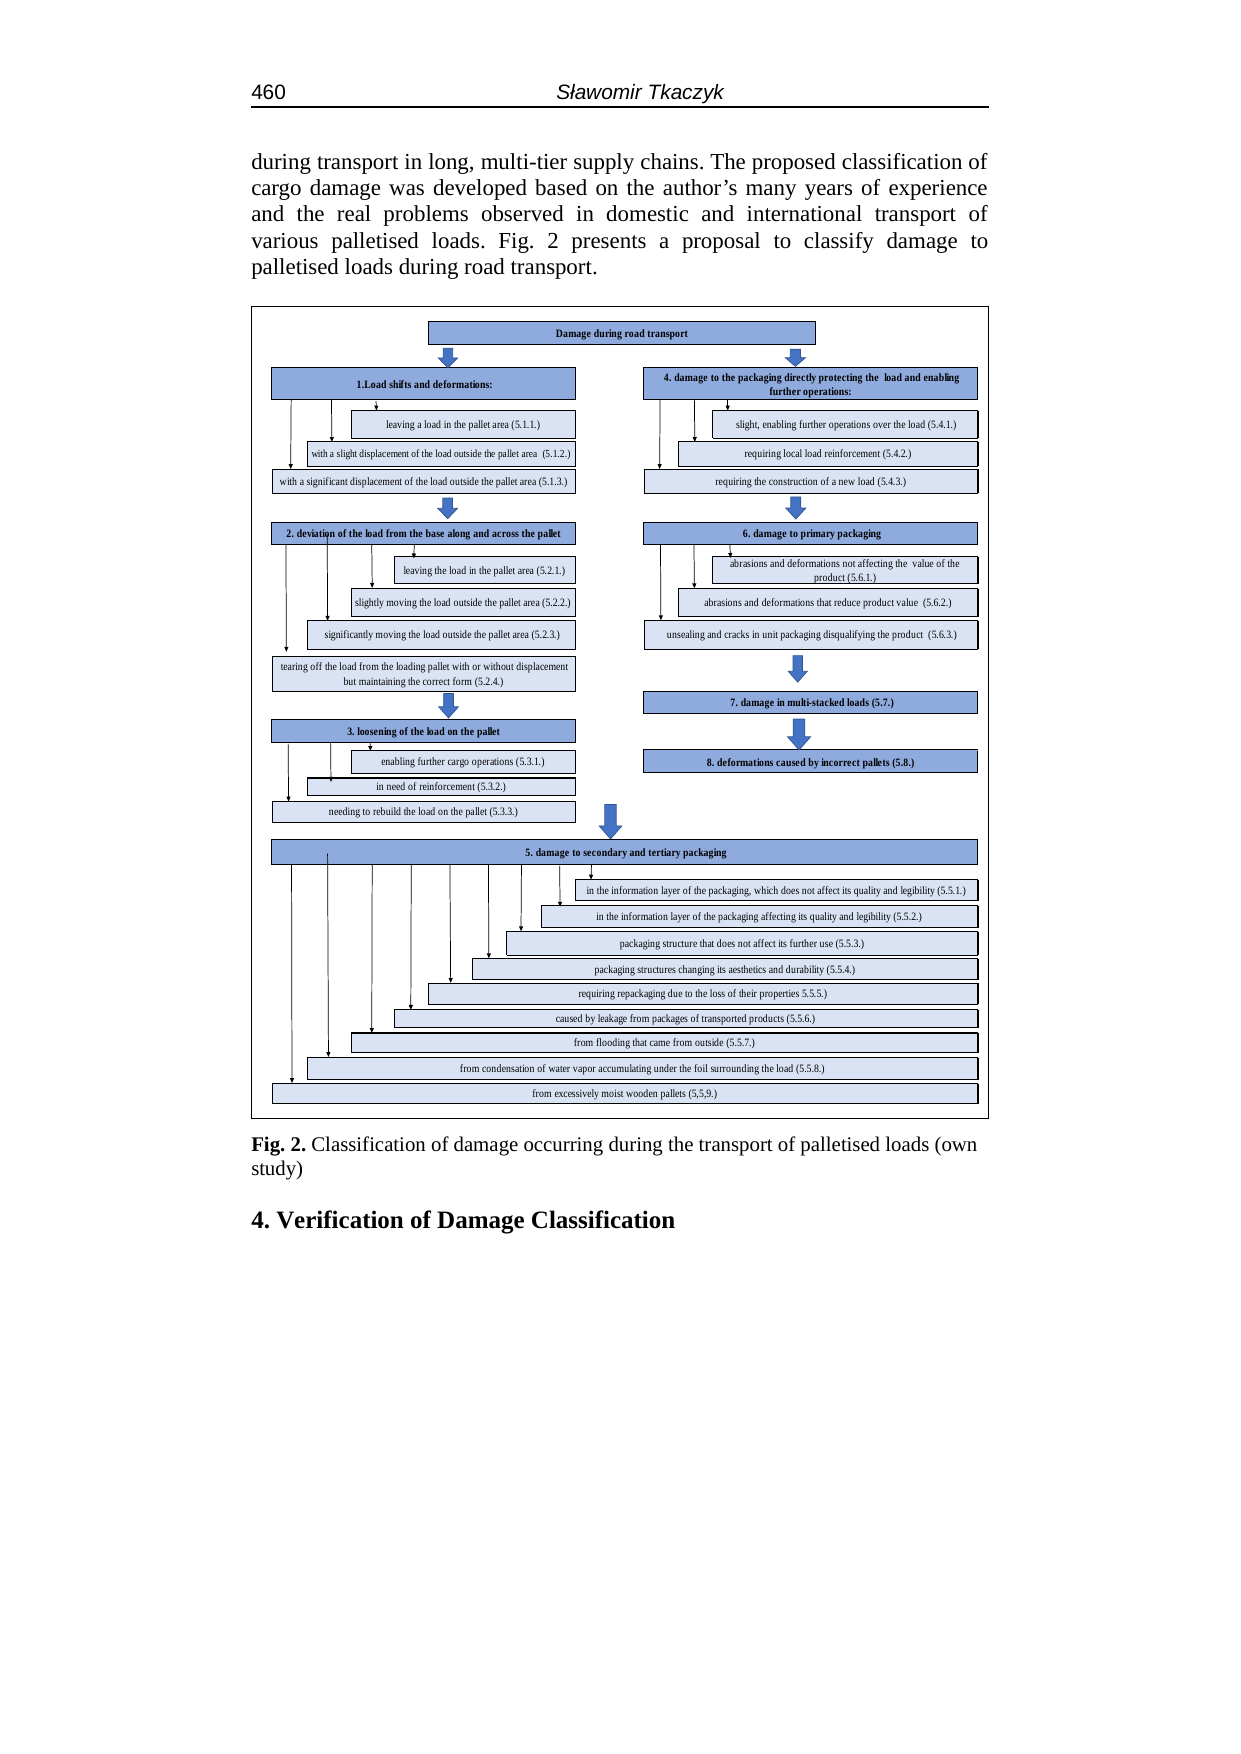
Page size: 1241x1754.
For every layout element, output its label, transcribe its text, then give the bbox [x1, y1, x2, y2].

text 4. Verification of Damage Classification [251, 1205, 989, 1234]
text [251, 148, 989, 279]
text Fig. 2. Classification of damage occurring during the transport of palletised loads (own study) [251, 1132, 989, 1180]
